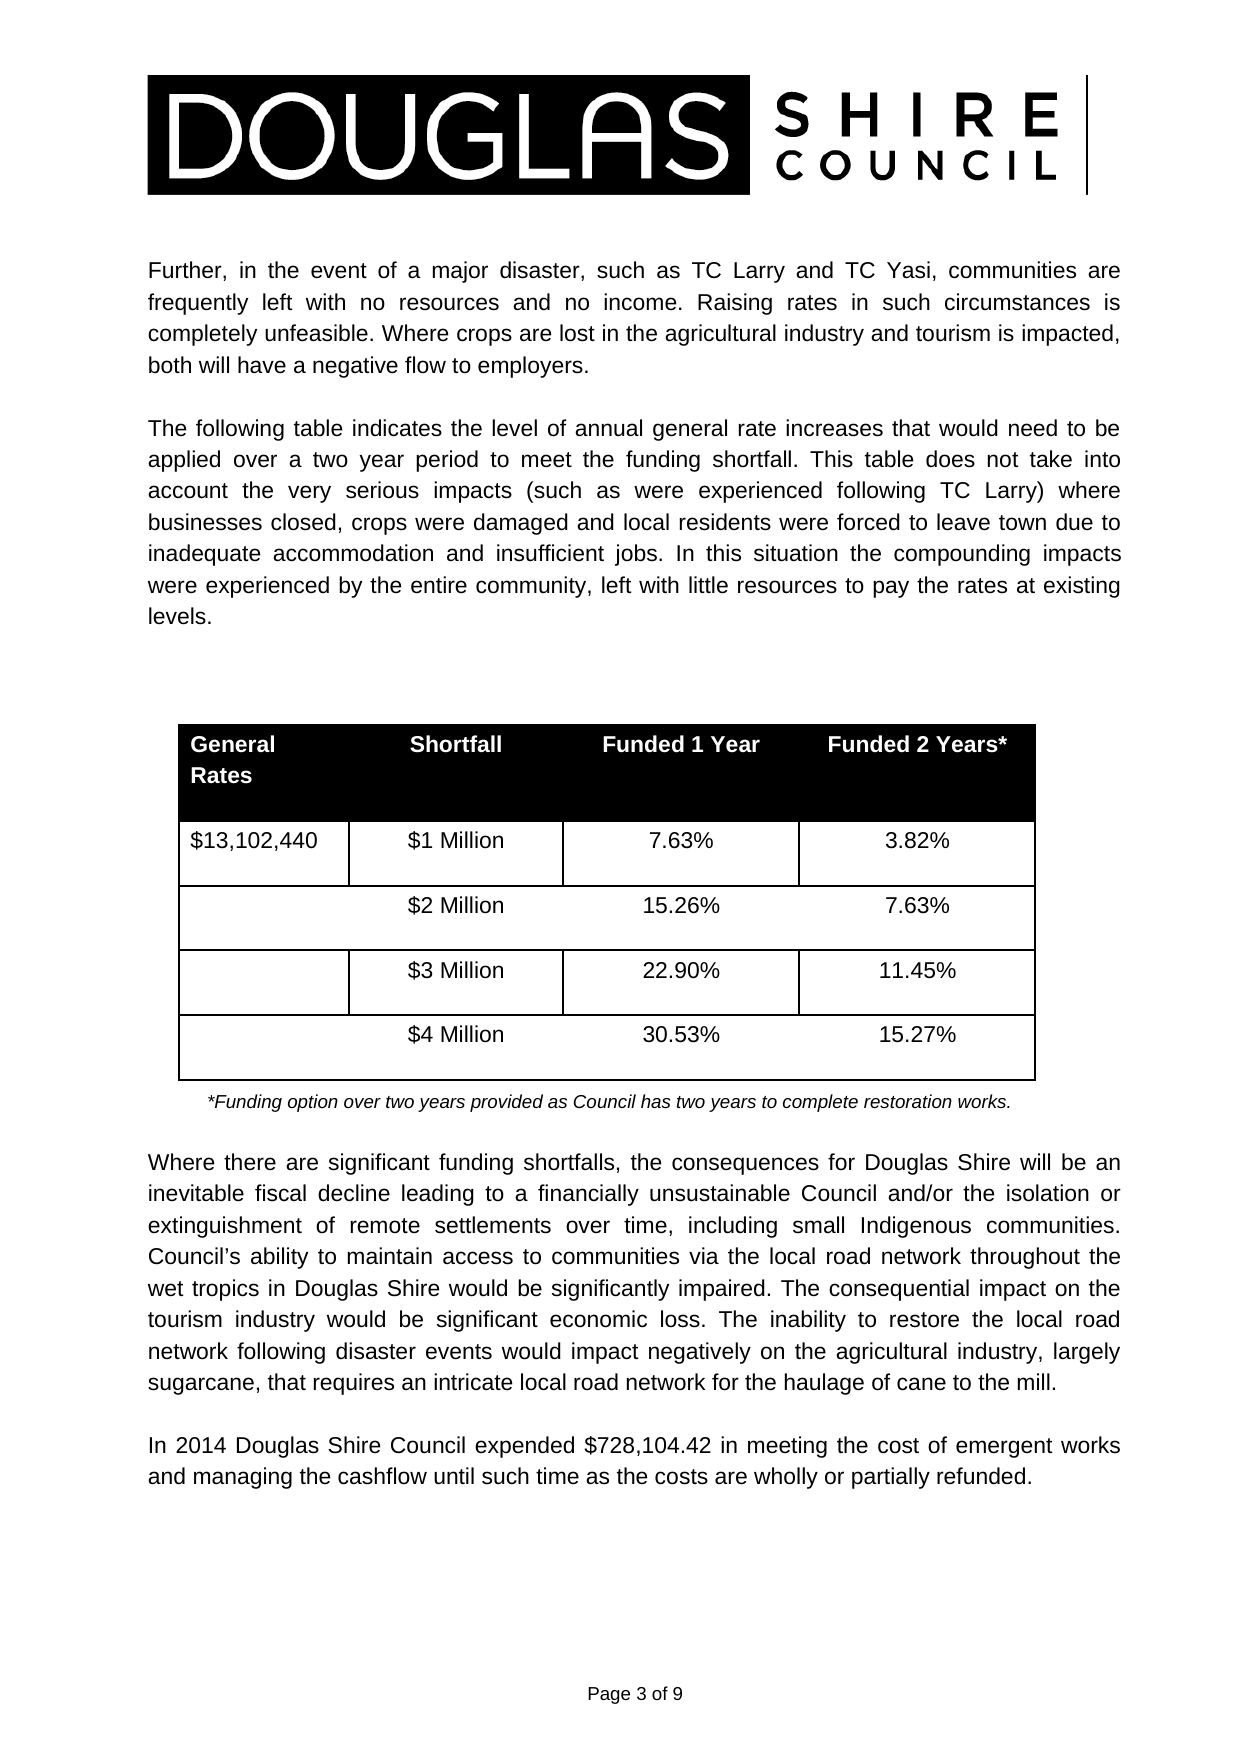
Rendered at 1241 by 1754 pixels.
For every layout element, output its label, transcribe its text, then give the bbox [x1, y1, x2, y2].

text Where there are significant funding shortfalls, the consequences for Douglas Shire will be an inevitable fiscal decline leading to a financially unsustainable Council and/or the isolation or extinguishment of remote settlements over time, including small Indigenous communities. Council’s ability to maintain access to communities via the local road network throughout the wet tropics in Douglas Shire would be significantly impaired. The consequential impact on the tourism industry would be significant economic loss. The inability to restore the local road network following disaster events would impact negatively on the agricultural industry, largely sugarcane, that requires an intricate local road network for the haulage of cane to the mill. [148, 1144, 1122, 1395]
table_header Shortfall [349, 726, 563, 820]
table_cell $4 Million [349, 1016, 563, 1079]
table_header General Rates [180, 726, 349, 820]
table_cell 15.26% [563, 887, 799, 949]
table_cell $1 Million [350, 822, 562, 884]
table_cell [180, 951, 348, 1014]
table_cell $3 Million [350, 951, 562, 1014]
table_header Funded 2 Years* [799, 726, 1034, 820]
table_cell $2 Million [349, 887, 563, 949]
table_cell 22.90% [564, 951, 798, 1014]
table_cell 7.63% [564, 822, 798, 884]
table_cell 11.45% [800, 951, 1034, 1014]
table_cell $13,102,440 [180, 822, 348, 884]
text The following table indicates the level of annual general rate increases that would need to be applied over a two year period to meet the funding shortfall. This table does not take into account the very serious impacts (such as were experienced following TC Larry) where businesses closed, crops were damaged and local residents were forced to leave town due to inadequate accommodation and insufficient jobs. In this situation the compounding impacts were experienced by the entire community, left with little resources to pay the rates at existing levels. [148, 409, 1122, 629]
table_cell 7.63% [799, 887, 1034, 949]
table_cell 3.82% [800, 822, 1034, 884]
table_cell [180, 1016, 349, 1079]
table_cell [180, 887, 349, 949]
text *Funding option over two years provided as Council has two years to complete restoration works. [148, 1081, 1122, 1112]
table_cell 15.27% [799, 1016, 1034, 1079]
picture [147, 75, 1088, 195]
table_header Funded 1 Year [563, 726, 799, 820]
table_cell 30.53% [563, 1016, 799, 1079]
text In 2014 Douglas Shire Council expended $728,104.42 in meeting the cost of emergent works and managing the cashflow until such time as the costs are wholly or partially refunded. [148, 1427, 1122, 1489]
text Further, in the event of a major disaster, such as TC Larry and TC Yasi, communities are frequently left with no resources and no income. Raising rates in such circumstances is completely unfeasible. Where crops are lost in the agricultural industry and tourism is impacted, both will have a negative flow to employers. [148, 252, 1122, 378]
